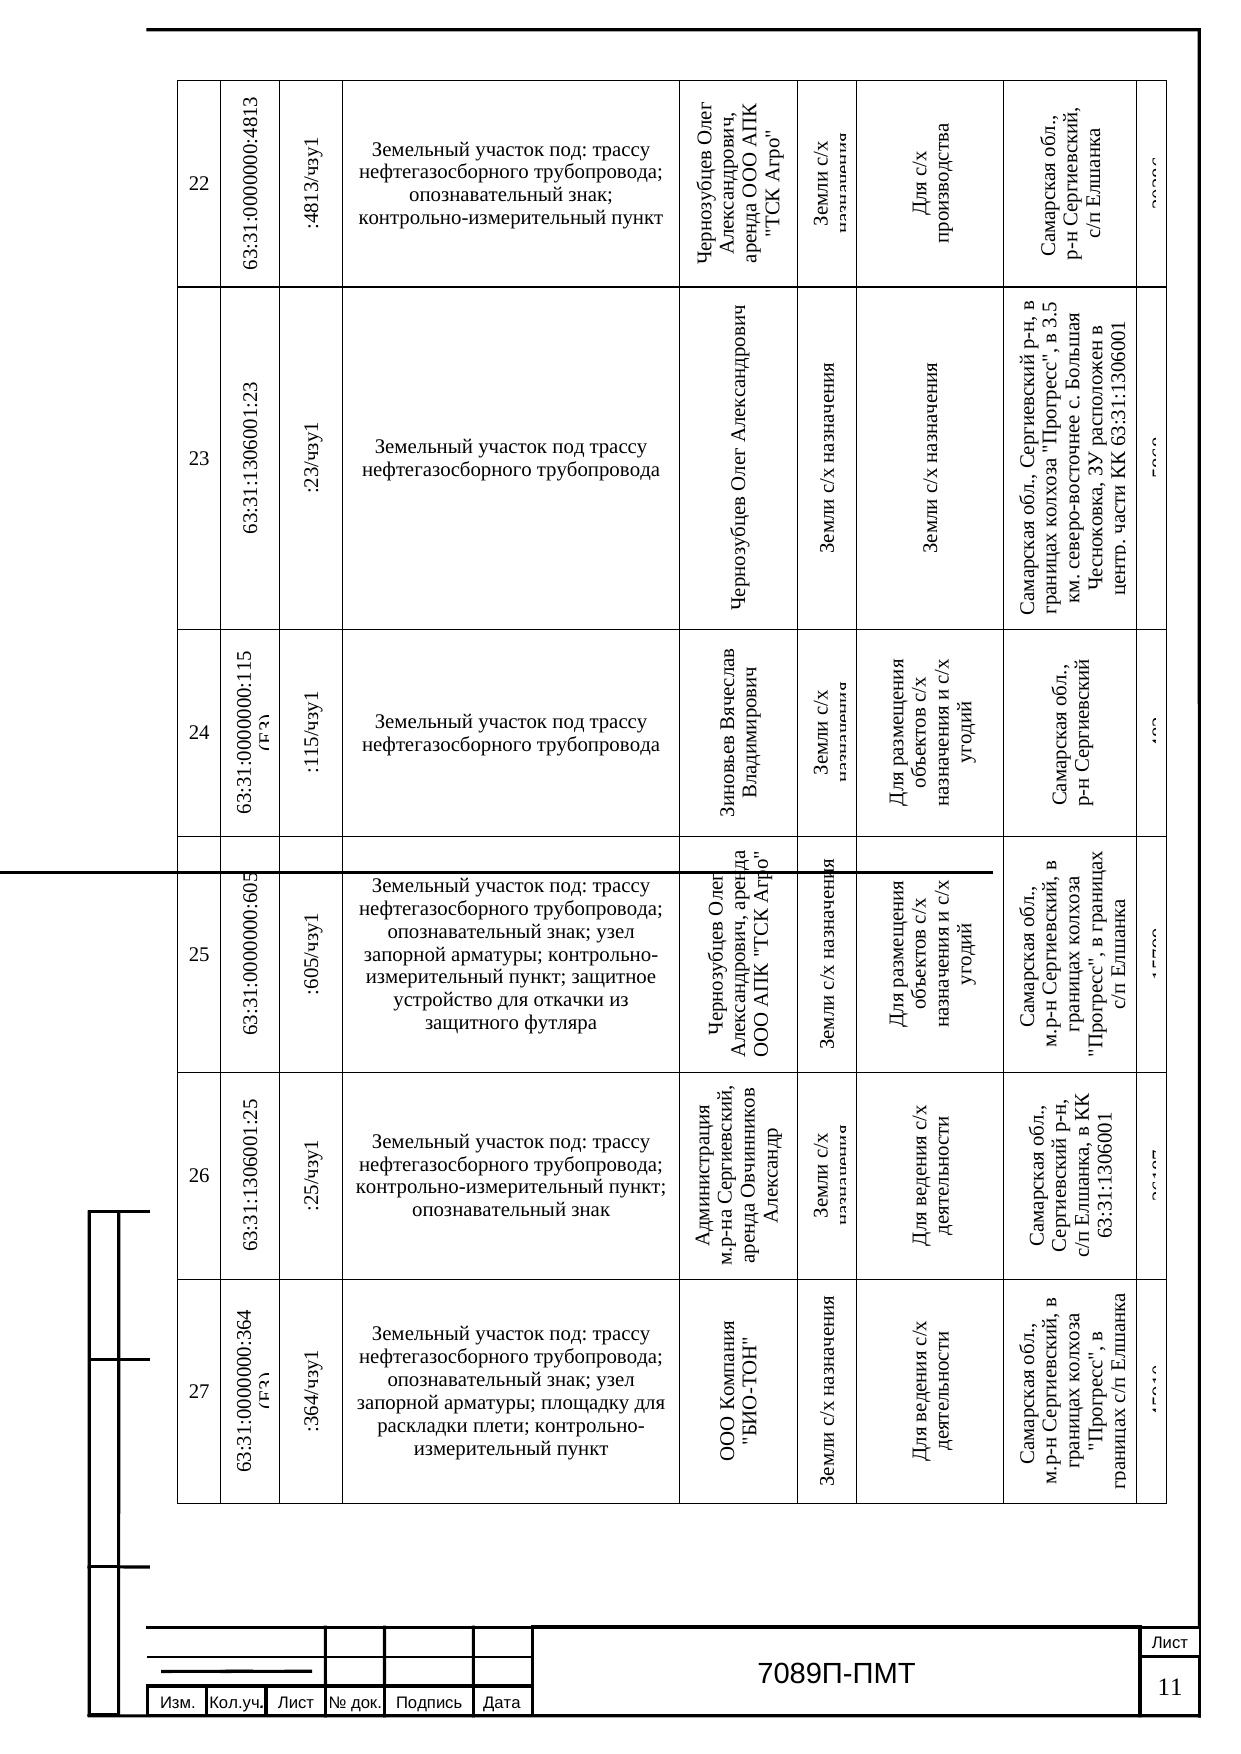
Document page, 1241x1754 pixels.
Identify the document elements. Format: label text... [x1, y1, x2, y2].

table_cell :23/чзу1 [280, 288, 342, 629]
table_cell Земельный участок под: трассу нефтегазосборного трубопровода; опознавательный знак; узел запорной арматуры; контрольно-измерительный пункт; защитное устройство для откачки из защитного футляра [343, 837, 679, 1072]
table_cell Самарская обл., р-н Сергиевский, с/п Елшанка [1004, 81, 1136, 286]
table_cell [798, 1280, 856, 1503]
table_cell :115/чзу1 [280, 630, 342, 836]
table_cell 482 [1137, 630, 1166, 836]
table_cell Для ведения с/х деятельности [857, 1073, 1003, 1278]
table_cell :605/чзу1 [280, 837, 342, 1072]
table_cell Земли с/х назначения [798, 630, 856, 836]
table_cell 63:31:0000000:115 (ЕЗ) [221, 630, 279, 836]
table_cell 63:31:0000000:364 (ЕЗ) [221, 1280, 279, 1503]
table_cell Для ведения с/х деятельности [857, 1280, 1003, 1503]
table_cell 22 [178, 81, 220, 286]
table_cell 15799 [1137, 837, 1166, 1072]
table_cell Земли с/х назначения [798, 1073, 856, 1278]
table_cell Земли с/х назначения [798, 81, 856, 286]
table_cell ООО Компания "БИО-ТОН" [680, 1280, 797, 1503]
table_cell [1004, 1280, 1136, 1503]
table_cell Земли с/х назначения [798, 288, 856, 629]
table_cell 26 [178, 1073, 220, 1278]
table_cell 26187 [1137, 1073, 1166, 1278]
table_cell Самарская обл., Сергиевский р-н, в границах колхоза "Прогресс", в 3.5 км. северо-восточнее с. Большая Чесноковка, ЗУ расположен в центр. части КК 63:31:1306001 [1004, 288, 1136, 629]
table_cell 5868 [1137, 288, 1166, 629]
table_cell Самарская обл., р-н Сергиевский [1004, 630, 1136, 836]
table_cell Земли с/х назначения [798, 837, 856, 1072]
table_cell 63:31:1306001:25 [221, 1073, 279, 1278]
table_cell 45910 [1137, 1280, 1166, 1503]
table_cell Чернозубцев Олег Александрович [680, 288, 797, 629]
table_cell Земельный участок под: трассу нефтегазосборного трубопровода; опознавательный знак; контрольно-измерительный пункт [343, 81, 679, 286]
table_cell 24 [178, 630, 220, 836]
table_cell Чернозубцев Олег Александрович, аренда ООО АПК "ТСК Агро" [680, 837, 797, 1072]
table_cell Для размещения объектов с/х назначения и с/х угодий [857, 837, 1003, 1072]
table_cell Администрация м.р-на Сергиевский, аренда Овчинников Александр Николаевич [680, 1073, 797, 1278]
table_cell :25/чзу1 [280, 1073, 342, 1278]
table_cell :364/чзу1 [280, 1280, 342, 1503]
table_cell 63:31:0000000:605 [221, 837, 279, 1072]
table_cell 27 [178, 1280, 220, 1503]
table_cell Самарская обл., м.р-н Сергиевский, в границах колхоза "Прогресс", в границах с/п Елшанка [1004, 837, 1136, 1072]
table_cell Для с/х производства [857, 81, 1003, 286]
table_cell 63:31:1306001:23 [221, 288, 279, 629]
table_cell Для размещения объектов с/х назначения и с/х угодий [857, 630, 1003, 836]
table_cell Самарская обл., Сергиевский р-н, с/п Елшанка, в КК 63:31:1306001 [1004, 1073, 1136, 1278]
table_cell :4813/чзу1 [280, 81, 342, 286]
table_cell 25 [178, 837, 220, 1072]
table_cell 63:31:0000000:4813 [221, 81, 279, 286]
table_cell Земельный участок под трассу нефтегазосборного трубопровода [343, 288, 679, 629]
table_cell Земли с/х назначения [857, 288, 1003, 629]
table_cell Земельный участок под трассу нефтегазосборного трубопровода [343, 630, 679, 836]
table_cell 30386 [1137, 81, 1166, 286]
table_cell Земельный участок под: трассу нефтегазосборного трубопровода; опознавательный знак; узел запорной арматуры; площадку для раскладки плети; контрольно-измерительный пункт [343, 1280, 679, 1503]
table_cell Чернозубцев Олег Александрович, аренда ООО АПК "ТСК Агро" [680, 81, 797, 286]
table_cell Зиновьев Вячеслав Владимирович [680, 630, 797, 836]
table_cell Земельный участок под: трассу нефтегазосборного трубопровода; контрольно-измерительный пункт; опознавательный знак [343, 1073, 679, 1278]
table_cell 23 [178, 288, 220, 629]
